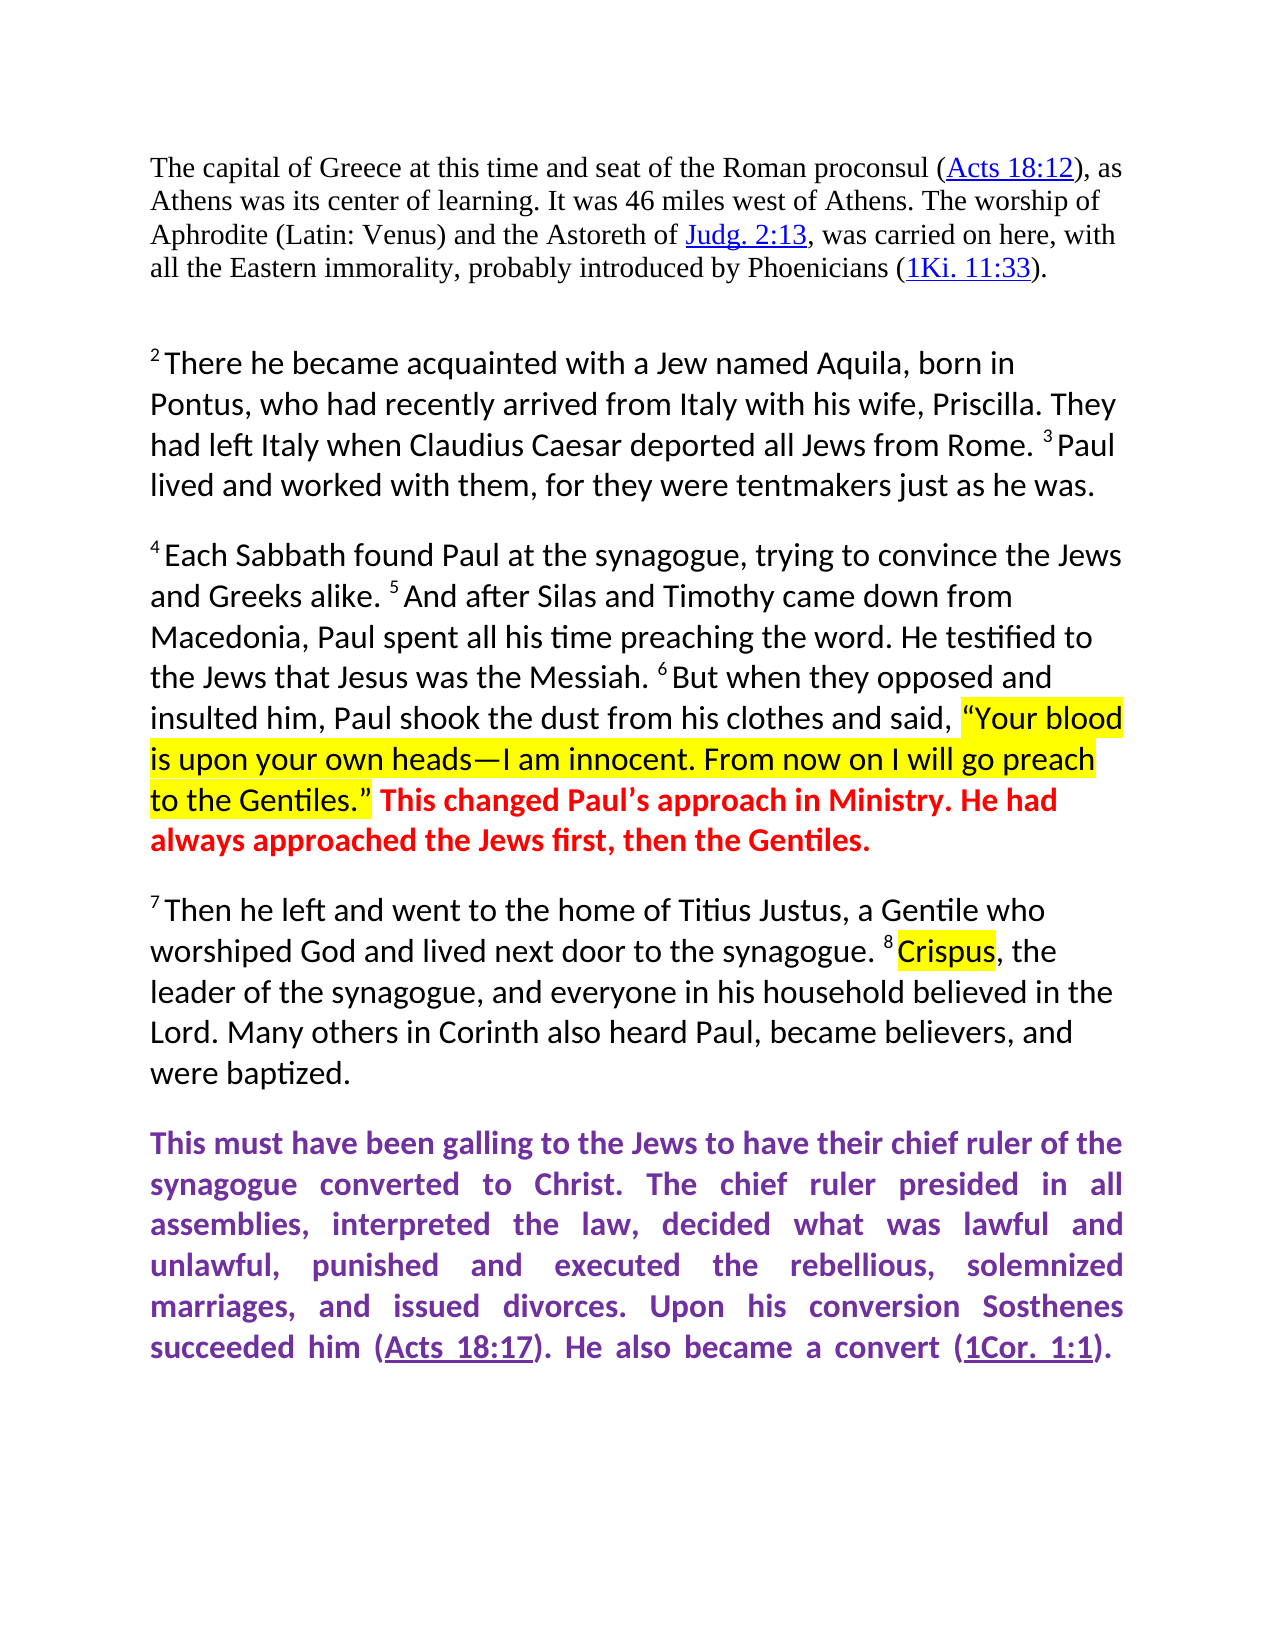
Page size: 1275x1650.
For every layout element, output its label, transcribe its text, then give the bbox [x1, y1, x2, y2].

text 7 Then he left and went to the home of Titius Justus, a Gentile who worshiped God and lived next door to the synagogue. 8 Crispus, the leader of the synagogue, and everyone in his household believed in the Lord. Many others in Corinth also heard Paul, became believers, and were baptized. [150, 889, 1125, 1093]
text 2 There he became acquainted with a Jew named Aquila, born in Pontus, who had recently arrived from Italy with his wife, Priscilla. They had left Italy when Claudius Caesar deported all Jews from Rome. 3 Paul lived and worked with them, for they were tentmakers just as he was. [150, 342, 1125, 505]
text The capital of Greece at this time and seat of the Roman proconsul (Acts 18:12), as Athens was its center of learning. It was 46 miles west of Athens. The worship of Aphrodite (Latin: Venus) and the Astoreth of Judg. 2:13, was carried on here, with all the Eastern immorality, probably introduced by Phoenicians (1Ki. 11:33). [150, 150, 1125, 313]
text This must have been galling to the Jews to have their chief ruler of the synagogue converted to Christ. The chief ruler presided in all assemblies, interpreted the law, decided what was lawful and unlawful, punished and executed the rebellious, solemnized marriages, and issued divorces. Upon his conversion Sosthenes succeeded him (Acts 18:17). He also became a convert (1Cor. 1:1). [150, 1122, 1125, 1395]
text 4 Each Sabbath found Paul at the synagogue, trying to convince the Jews and Greeks alike. 5 And after Silas and Timothy came down from Macedonia, Paul spent all his time preaching the word. He testified to the Jews that Jesus was the Messiah. 6 But when they opposed and insulted him, Paul shook the dust from his clothes and said, “Your blood is upon your own heads—I am innocent. From now on I will go preach to the Gentiles.” This changed Paul’s approach in Ministry. He had always approached the Jews first, then the Gentiles. [150, 534, 1125, 860]
